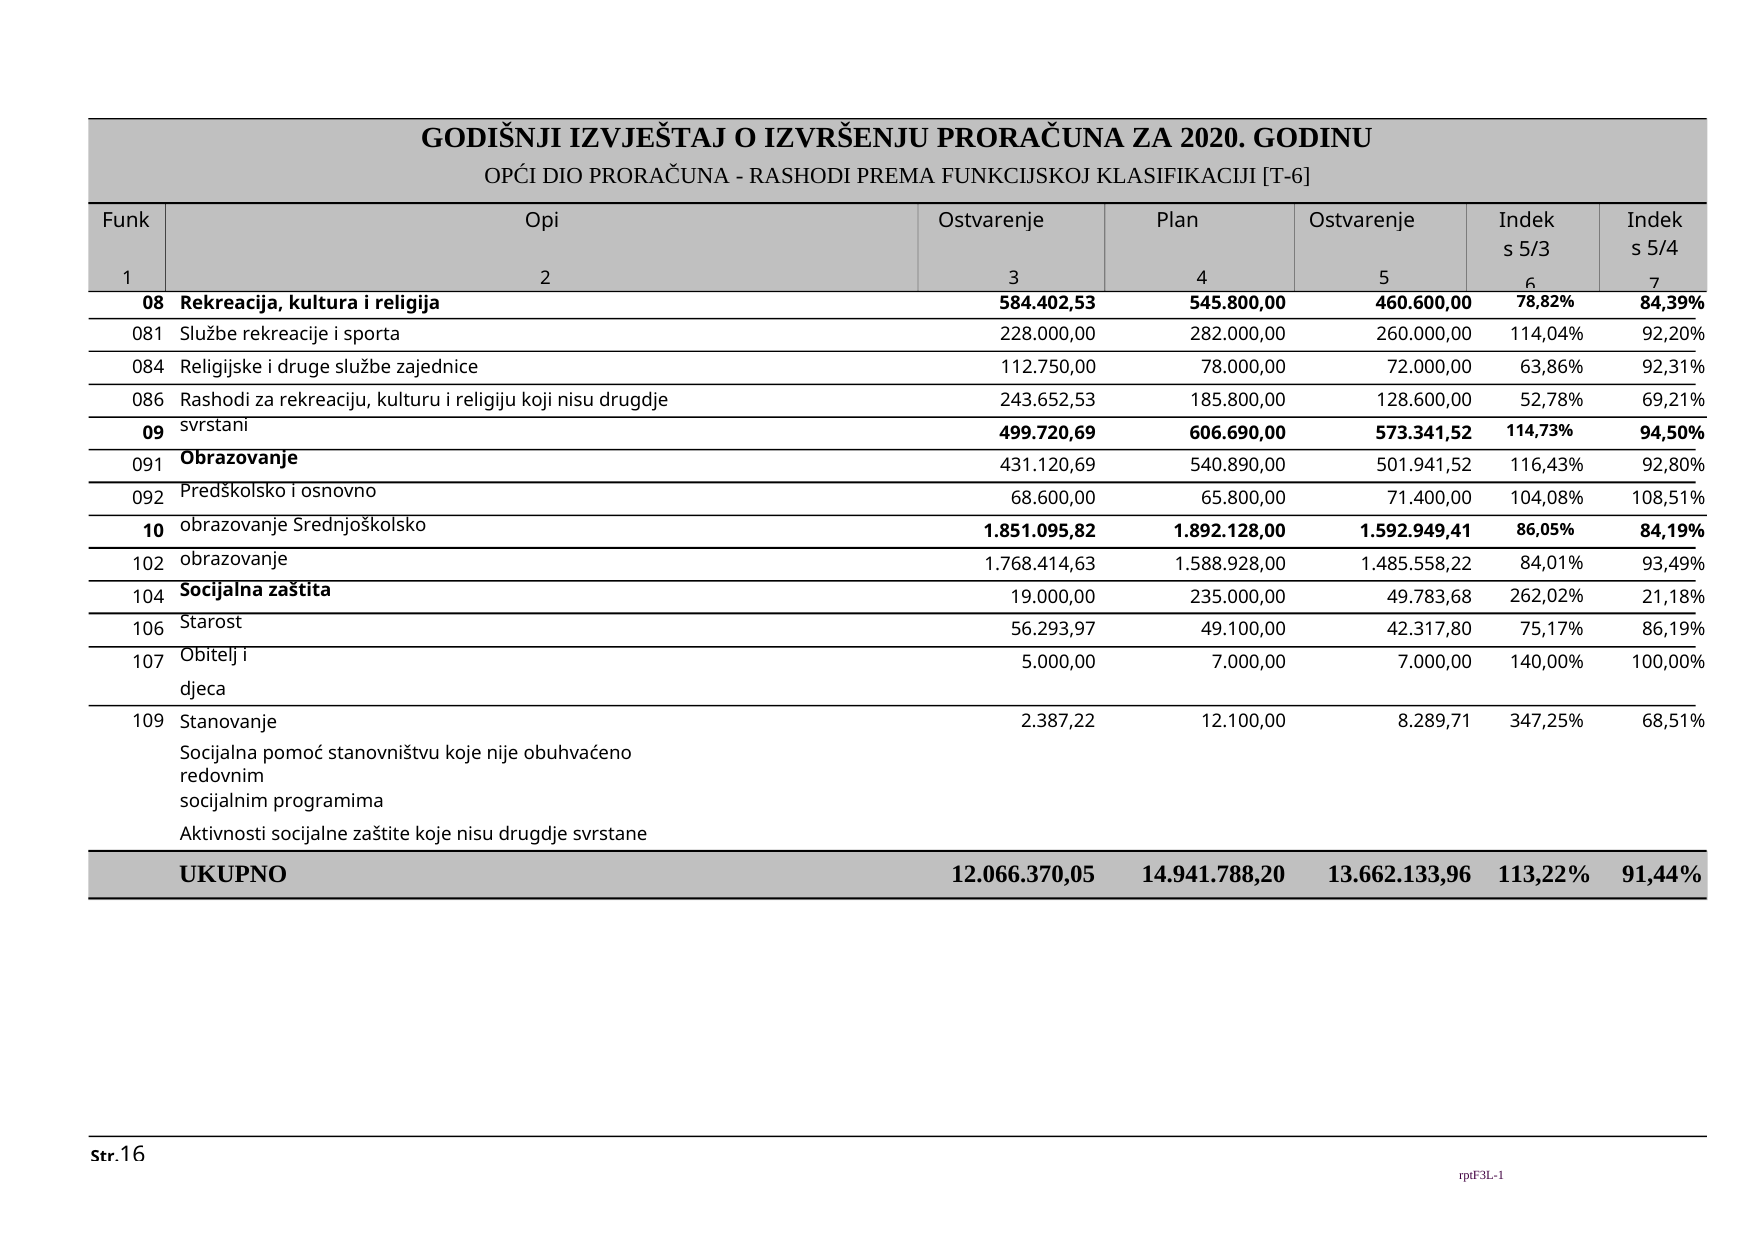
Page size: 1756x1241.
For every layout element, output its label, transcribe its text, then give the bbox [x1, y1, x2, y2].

text Starost Obitelj i djeca Stanovanje [179, 608, 293, 646]
text 69,21% [1589, 386, 1705, 412]
text Predškolsko i osnovno obrazovanje Srednjoškolsko obrazovanje [179, 517, 470, 546]
text 501.941,52 [1290, 452, 1472, 477]
text Religijske i druge službe zajednice [179, 353, 714, 379]
text 09 [25, 419, 164, 444]
text 75,17% [1520, 615, 1585, 641]
text 1.592.949,41 [1290, 517, 1472, 543]
text 92,80% [1589, 452, 1705, 477]
text Rashodi za rekreaciju, kulturu i religiju koji nisu drugdje svrstani [179, 418, 714, 437]
text 112.750,00 78.000,00 [861, 353, 1286, 379]
text 72.000,00 [1290, 353, 1472, 379]
text 114,73% [1506, 419, 1585, 442]
text 71.400,00 [1290, 484, 1472, 510]
text 573.341,52 [1290, 419, 1472, 444]
text Rashodi za rekreaciju, kulturu i religiju koji nisu drugdje svrstani [179, 386, 714, 416]
text 116,43% [1509, 451, 1585, 477]
text 94,50% [1589, 419, 1705, 444]
text 086 [25, 386, 164, 412]
text 431.120,69 540.890,00 [861, 452, 1286, 477]
text 8.289,71 [1290, 708, 1472, 733]
text 347,25% [1509, 707, 1585, 733]
text 56.293,97 49.100,00 [861, 616, 1286, 641]
text 68.600,00 65.800,00 [861, 484, 1286, 510]
text Socijalna pomoć stanovništvu koje nije obuhvaćeno redovnim [179, 742, 714, 787]
text 84,39% [1589, 293, 1705, 313]
text 584.402,53 545.800,00 [861, 293, 1286, 313]
text 262,02% [1509, 582, 1585, 608]
text 68,51% [1589, 708, 1705, 733]
text Predškolsko i osnovno obrazovanje Srednjoškolsko obrazovanje [179, 549, 470, 570]
text 84,19% [1589, 517, 1705, 543]
text 78,82% [1516, 293, 1585, 311]
text 93,49% [1589, 550, 1705, 576]
text Službe rekreacije i sporta [179, 320, 714, 346]
text 52,78% [1520, 386, 1585, 412]
text 1.485.558,22 [1290, 550, 1472, 576]
text 86,05% [1516, 517, 1585, 540]
text 109 [25, 708, 164, 733]
text 114,04% [1509, 320, 1585, 346]
text Predškolsko i osnovno obrazovanje Srednjoškolsko obrazovanje [179, 477, 470, 514]
text 102 [25, 550, 164, 576]
text 1.768.414,63 1.588.928,00 [861, 550, 1286, 576]
text 108,51% [1589, 484, 1705, 510]
text Aktivnosti socijalne zaštite koje nisu drugdje svrstane [179, 820, 714, 845]
text 106 [25, 616, 164, 641]
text 499.720,69 606.690,00 [861, 419, 1286, 444]
text 5.000,00 7.000,00 [861, 648, 1286, 674]
text 104,08% [1509, 484, 1585, 510]
text 128.600,00 [1290, 386, 1472, 412]
text 84,01% [1520, 549, 1585, 575]
text 92,20% [1589, 320, 1705, 346]
text 7.000,00 [1290, 648, 1472, 674]
text 084 [25, 353, 164, 379]
text 260.000,00 [1290, 320, 1472, 346]
text 49.783,68 [1290, 583, 1472, 608]
text socijalnim programima [179, 787, 714, 812]
text Starost Obitelj i djeca Stanovanje [179, 707, 293, 734]
text Rekreacija, kultura i religija [179, 293, 714, 313]
text 1.851.095,82 1.892.128,00 [861, 517, 1286, 543]
text Socijalna zaštita [179, 579, 714, 601]
text 10 [25, 517, 164, 543]
text Starost Obitelj i djeca Stanovanje [179, 648, 293, 704]
text 104 [25, 583, 164, 608]
text 081 [25, 320, 164, 346]
text 42.317,80 [1290, 616, 1472, 641]
text 19.000,00 235.000,00 [861, 583, 1286, 608]
text Obrazovanje [179, 451, 714, 470]
text 107 [25, 648, 164, 674]
text 08 [25, 293, 164, 313]
text 100,00% [1589, 648, 1705, 674]
text 460.600,00 [1290, 293, 1472, 313]
text 63,86% [1520, 353, 1585, 379]
text 091 [25, 452, 164, 477]
text 228.000,00 282.000,00 [861, 320, 1286, 346]
text 86,19% [1589, 616, 1705, 641]
text 2.387,22 12.100,00 [861, 708, 1286, 733]
text 243.652,53 185.800,00 [861, 386, 1286, 412]
text 21,18% [1589, 583, 1705, 608]
text 140,00% [1509, 648, 1585, 673]
text 92,31% [1589, 353, 1705, 379]
text 092 [25, 484, 164, 510]
